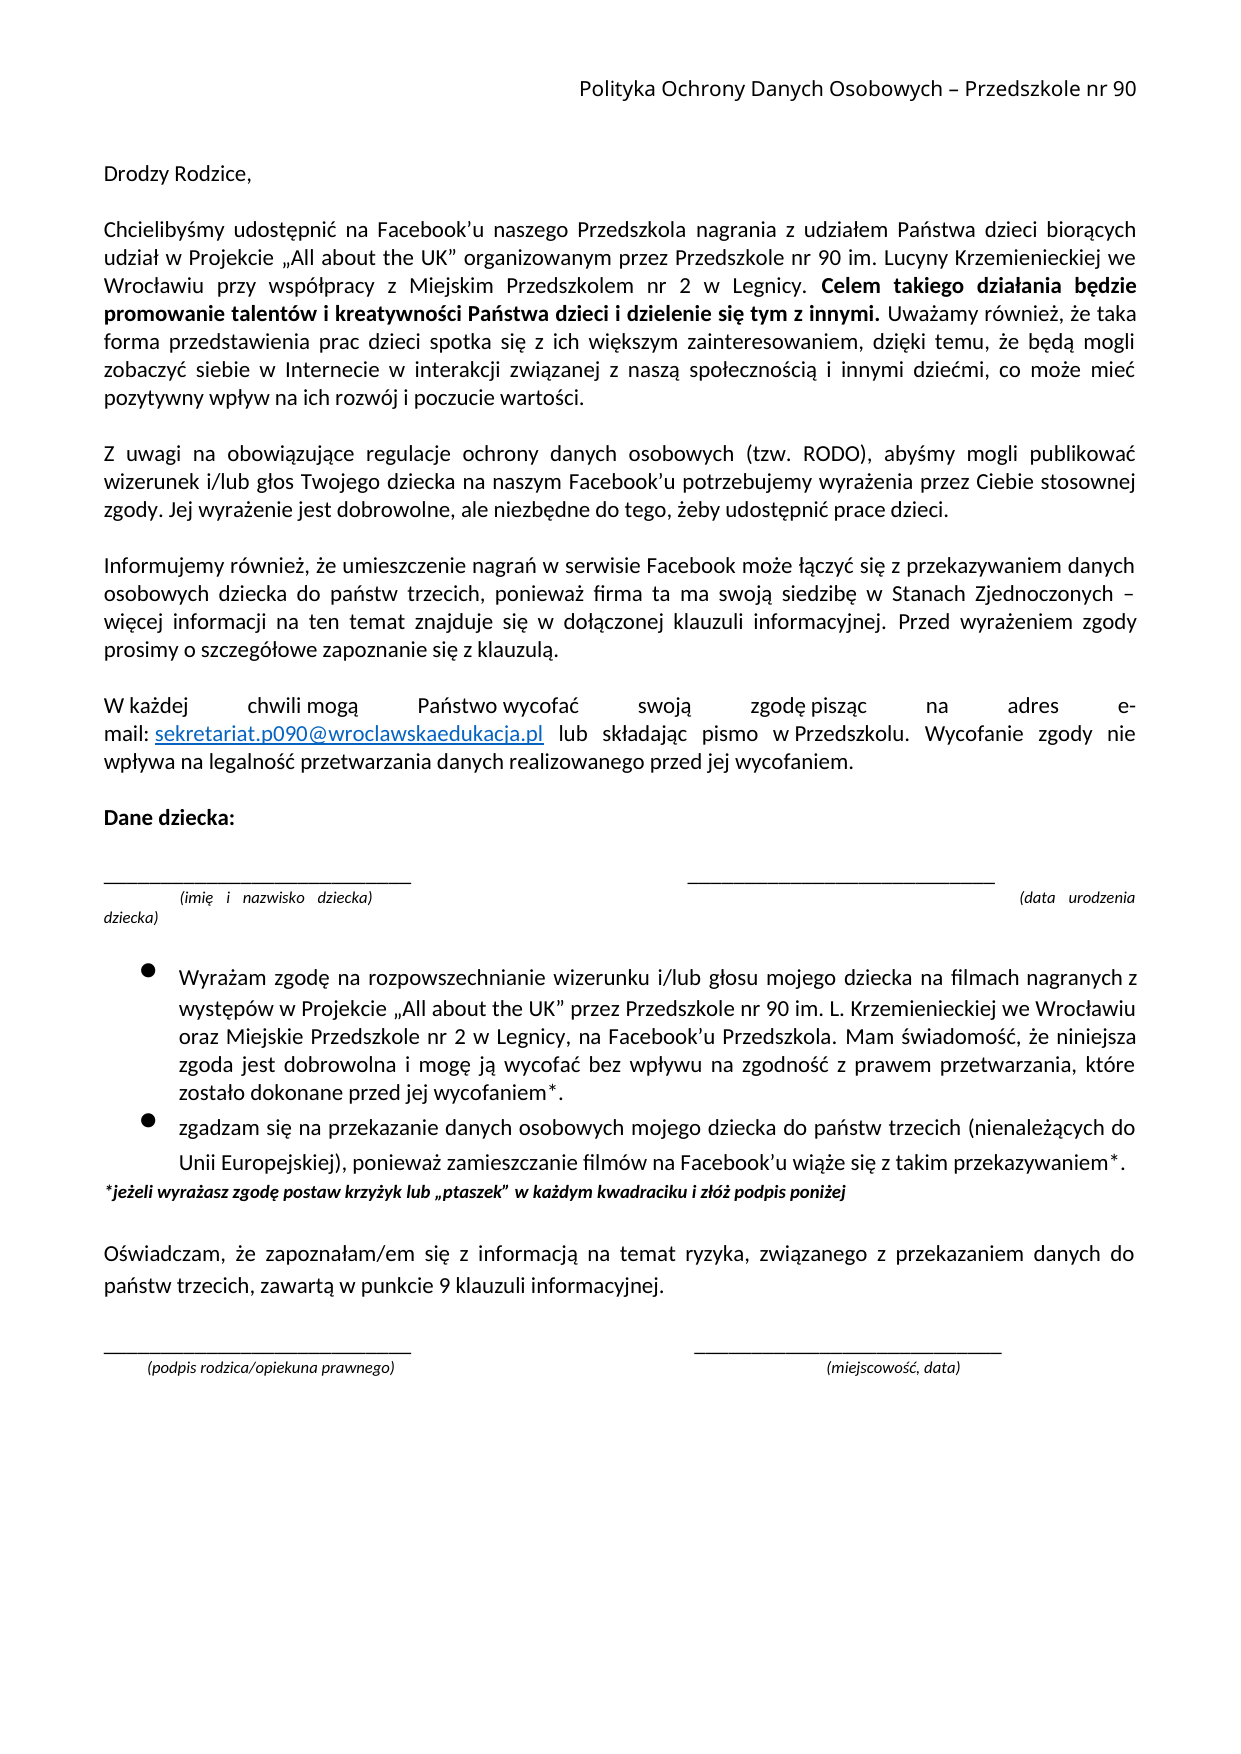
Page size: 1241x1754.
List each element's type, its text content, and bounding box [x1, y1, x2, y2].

text (podpis rodzica/opiekuna prawnego) (miejscowość, data) [103, 1357, 1137, 1377]
text Drodzy Rodzice, [103, 130, 1137, 187]
text Informujemy również, że umieszczenie nagrań w serwisie Facebook może łączyć się z przekazywaniem danych osobowych dziecka do państw trzecich, ponieważ firma ta ma swoją siedzibę w Stanach Zjednoczonych – więcej informacji na ten temat znajduje się w dołączonej klauzuli informacyjnej. Przed wyrażeniem zgody prosimy o szczegółowe zapoznanie się z klauzulą. [103, 551, 1137, 663]
text *jeżeli wyrażasz zgodę postaw krzyżyk lub „ptaszek” w każdym kwadraciku i złóż podpis poniżej [103, 1180, 1137, 1203]
text Chcielibyśmy udostępnić na Facebook’u naszego Przedszkola nagrania z udziałem Państwa dzieci biorących udział w Projekcie „All about the UK” organizowanym przez Przedszkole nr 90 im. Lucyny Krzemienieckiej we Wrocławiu przy współpracy z Miejskim Przedszkolem nr 2 w Legnicy. Celem takiego działania będzie promowanie talentów i kreatywności Państwa dzieci i dzielenie się tym z innymi. Uważamy również, że taka forma przedstawienia prac dzieci spotka się z ich większym zainteresowaniem, dzięki temu, że będą mogli zobaczyć siebie w Internecie w interakcji związanej z naszą społecznością i innymi dziećmi, co może mieć pozytywny wpływ na ich rozwój i poczucie wartości. [103, 215, 1137, 411]
text Dane dziecka: [103, 803, 1137, 831]
list zgadzam się na przekazanie danych osobowych mojego dziecka do państw trzecich (nienależących do Unii Europejskiej), ponieważ zamieszczanie filmów na Facebook’u wiąże się z takim przekazywaniem*. [141, 1106, 1137, 1176]
text Oświadczam, że zapoznałam/em się z informacją na temat ryzyka, związanego z przekazaniem danych do państw trzecich, zawartą w punkcie 9 klauzuli informacyjnej. [103, 1239, 1137, 1299]
text W każdej chwili mogą Państwo wycofać swoją zgodę pisząc na adres e-mail: sekretariat.p090@wroclawskaedukacja.pl lub składając pismo w Przedszkolu. Wycofanie zgody nie wpływa na legalność przetwarzania danych realizowanego przed jej wycofaniem. [103, 691, 1137, 775]
text ___________________________ ___________________________ [103, 1329, 1137, 1357]
text ___________________________ ___________________________ [103, 859, 1137, 887]
text (imię i nazwisko dziecka) (data urodzenia dziecka) [103, 887, 1137, 928]
text Z uwagi na obowiązujące regulacje ochrony danych osobowych (tzw. RODO), abyśmy mogli publikować wizerunek i/lub głos Twojego dziecka na naszym Facebook’u potrzebujemy wyrażenia przez Ciebie stosownej zgody. Jej wyrażenie jest dobrowolne, ale niezbędne do tego, żeby udostępnić prace dzieci. [103, 439, 1137, 523]
list Wyrażam zgodę na rozpowszechnianie wizerunku i/lub głosu mojego dziecka na filmach nagranych z występów w Projekcie „All about the UK” przez Przedszkole nr 90 im. L. Krzemienieckiej we Wrocławiu oraz Miejskie Przedszkole nr 2 w Legnicy, na Facebook’u Przedszkola. Mam świadomość, że niniejsza zgoda jest dobrowolna i mogę ją wycofać bez wpływu na zgodność z prawem przetwarzania, które zostało dokonane przed jej wycofaniem*. [141, 956, 1137, 1106]
